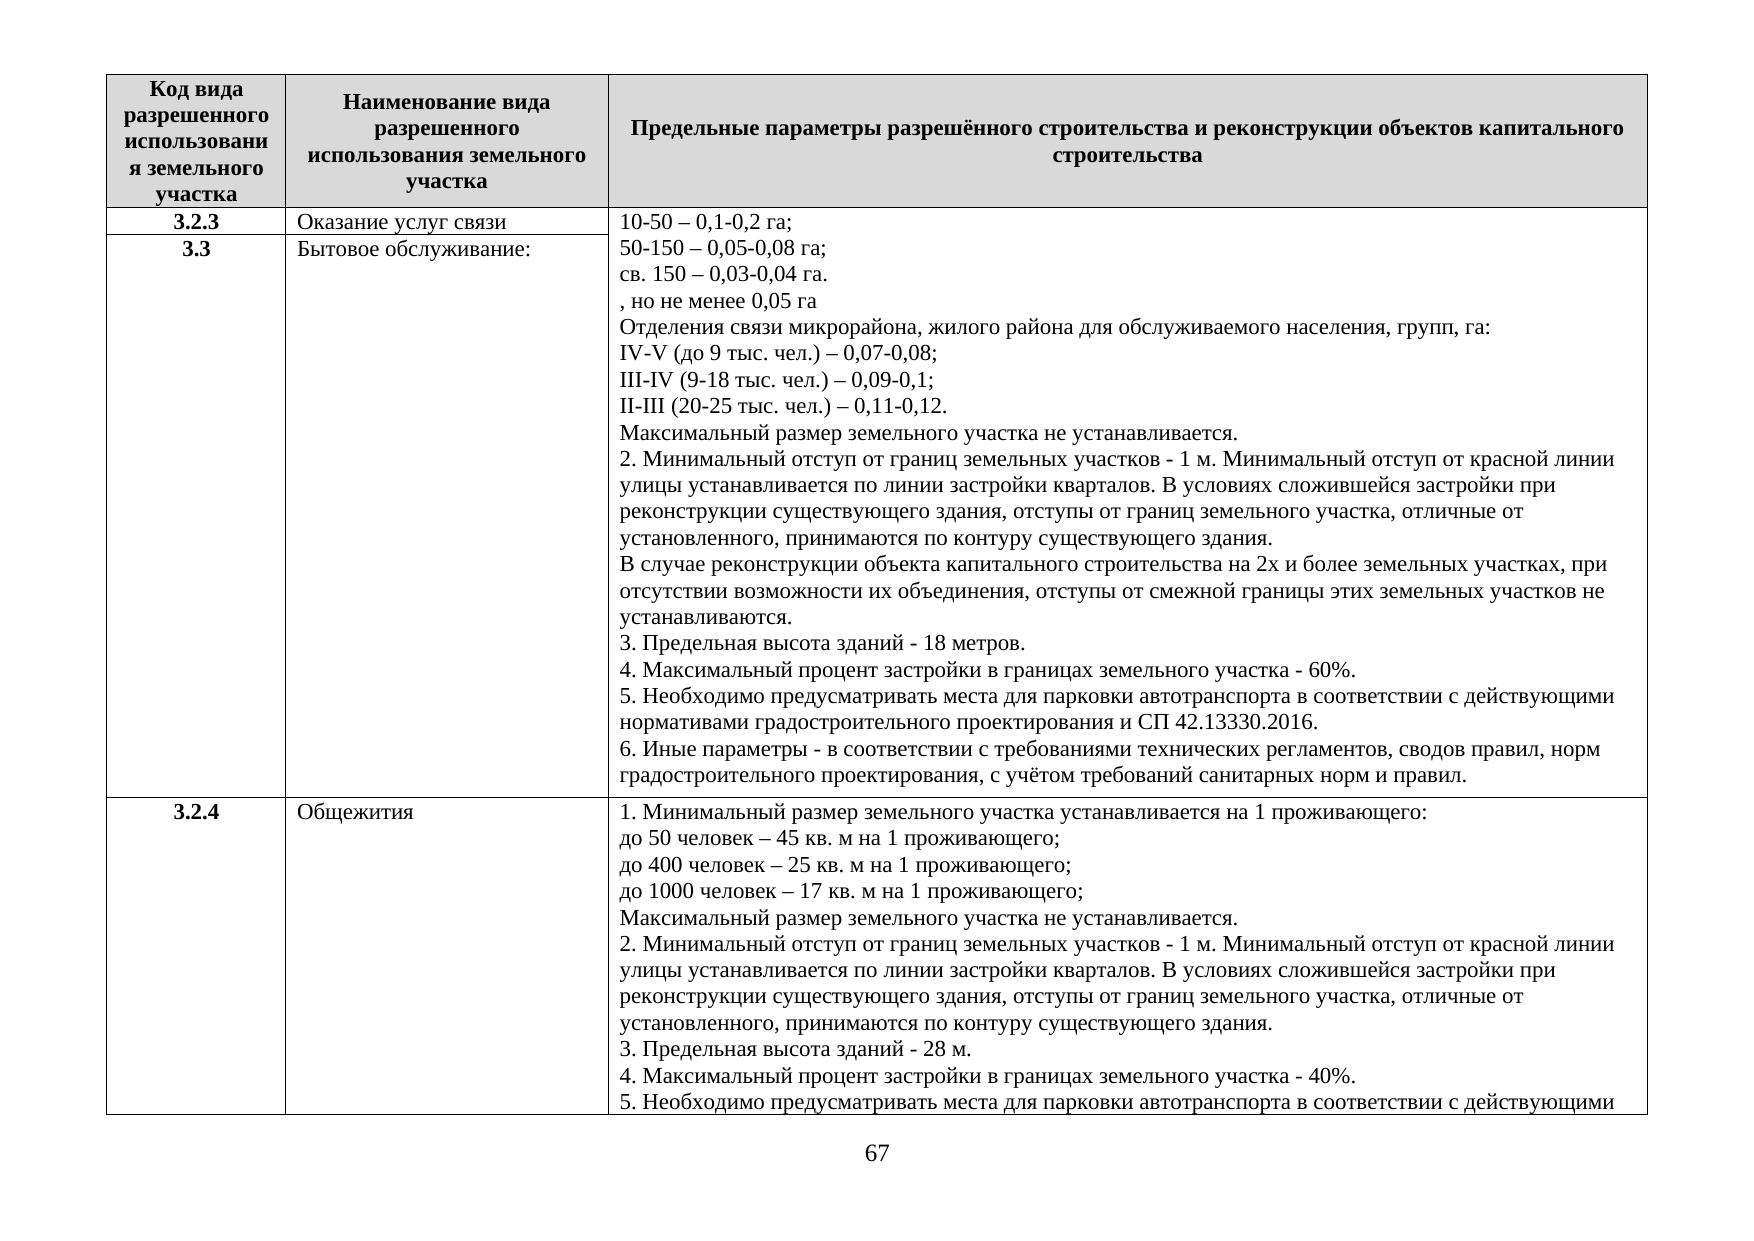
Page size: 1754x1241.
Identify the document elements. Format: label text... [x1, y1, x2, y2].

table_cell 3.2.3 [107, 208, 285, 234]
table_cell 3.3 [107, 235, 285, 797]
table_header Код вида разрешенного использования земельного участка [107, 75, 285, 207]
table_header Предельные параметры разрешённого строительства и реконструкции объектов капитального строительства [609, 75, 1647, 207]
table_cell Бытовое обслуживание: [286, 235, 608, 797]
table_cell 3.2.4 [107, 798, 285, 1114]
table_cell Оказание услуг связи [286, 208, 608, 234]
table_header Наименование вида разрешенного использования земельного участка [286, 75, 608, 207]
table_cell Общежития [286, 798, 608, 1114]
